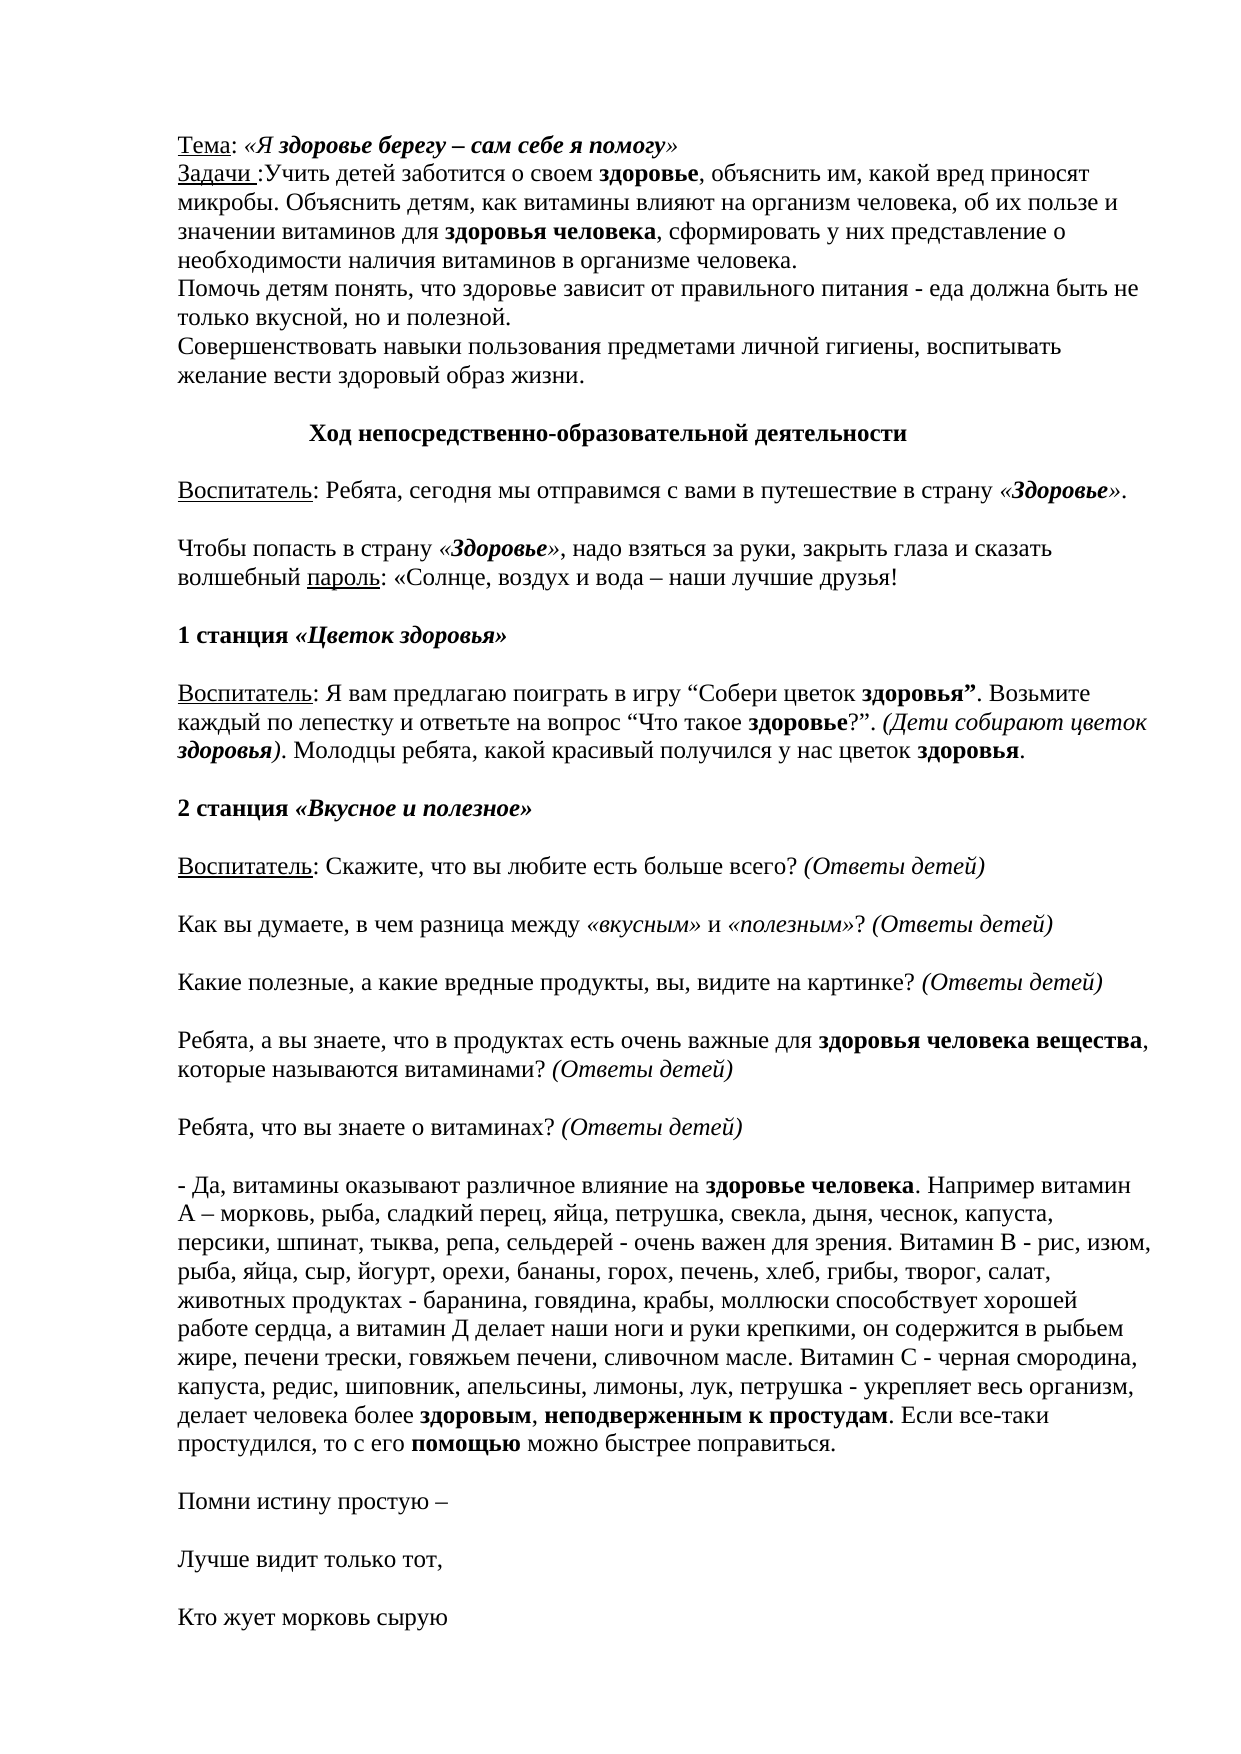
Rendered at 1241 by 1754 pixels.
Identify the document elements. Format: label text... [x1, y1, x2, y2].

text 2 станция «Вкусное и полезное» [177, 793, 1152, 822]
text 1 станция «Цветок здоровья» [177, 620, 1152, 649]
text Тема: «Я здоровье берегу – сам себе я помогу» [177, 130, 1152, 158]
text Воспитатель: Ребята, сегодня мы отправимся с вами в путешествие в страну «Здоровье». [177, 476, 1152, 504]
text Ребята, а вы знаете, что в продуктах есть очень важные для здоровья человека вещества, которые называются витаминами? (Ответы детей) [177, 1025, 1152, 1083]
text Ход непосредственно-образовательной деятельности [177, 418, 1152, 446]
text Лучше видит только тот, [177, 1544, 1152, 1573]
text Ребята, что вы знаете о витаминах? (Ответы детей) [177, 1112, 1152, 1141]
text Как вы думаете, в чем разница между «вкусным» и «полезным»? (Ответы детей) [177, 909, 1152, 938]
text Чтобы попасть в страну «Здоровье», надо взяться за руки, закрыть глаза и сказать волшебный пароль: «Солнце, воздух и вода – наши лучшие друзья! [177, 533, 1152, 591]
text Какие полезные, а какие вредные продукты, вы, видите на картинке? (Ответы детей) [177, 967, 1152, 996]
text Кто жует морковь сырую [177, 1602, 1152, 1631]
text Воспитатель: Я вам предлагаю поиграть в игру “Собери цветок здоровья”. Возьмите каждый по лепестку и ответьте на вопрос “Что такое здоровье?”. (Дети собирают цветок здоровья). Молодцы ребята, какой красивый получился у нас цветок здоровья. [177, 678, 1152, 764]
text Помни истину простую – [177, 1486, 1152, 1515]
text Совершенствовать навыки пользования предметами личной гигиены, воспитывать желание вести здоровый образ жизни. [177, 331, 1152, 388]
text - Да, витамины оказывают различное влияние на здоровье человека. Например витамин А – морковь, рыба, сладкий перец, яйца, петрушка, свекла, дыня, чеснок, капуста, персики, шпинат, тыква, репа, сельдерей - очень важен для зрения. Витамин В - рис, изюм, рыба, яйца, сыр, йогурт, орехи, бананы, горох, печень, хлеб, грибы, творог, салат, животных продуктах - баранина, говядина, крабы, моллюски способствует хорошей работе сердца, а витамин Д делает наши ноги и руки крепкими, он содержится в рыбьем жире, печени трески, говяжьем печени, сливочном масле. Витамин С - черная смородина, капуста, редис, шиповник, апельсины, лимоны, лук, петрушка - укрепляет весь организм, делает человека более здоровым, неподверженным к простудам. Если все-таки простудился, то с его помощью можно быстрее поправиться. [177, 1170, 1152, 1457]
text Задачи :Учить детей заботится о своем здоровье, объяснить им, какой вред приносят микробы. Объяснить детям, как витамины влияют на организм человека, об их пользе и значении витаминов для здоровья человека, сформировать у них представление о необходимости наличия витаминов в организме человека. [177, 158, 1152, 273]
text Воспитатель: Скажите, что вы любите есть больше всего? (Ответы детей) [177, 851, 1152, 880]
text Помочь детям понять, что здоровье зависит от правильного питания - еда должна быть не только вкусной, но и полезной. [177, 273, 1152, 331]
